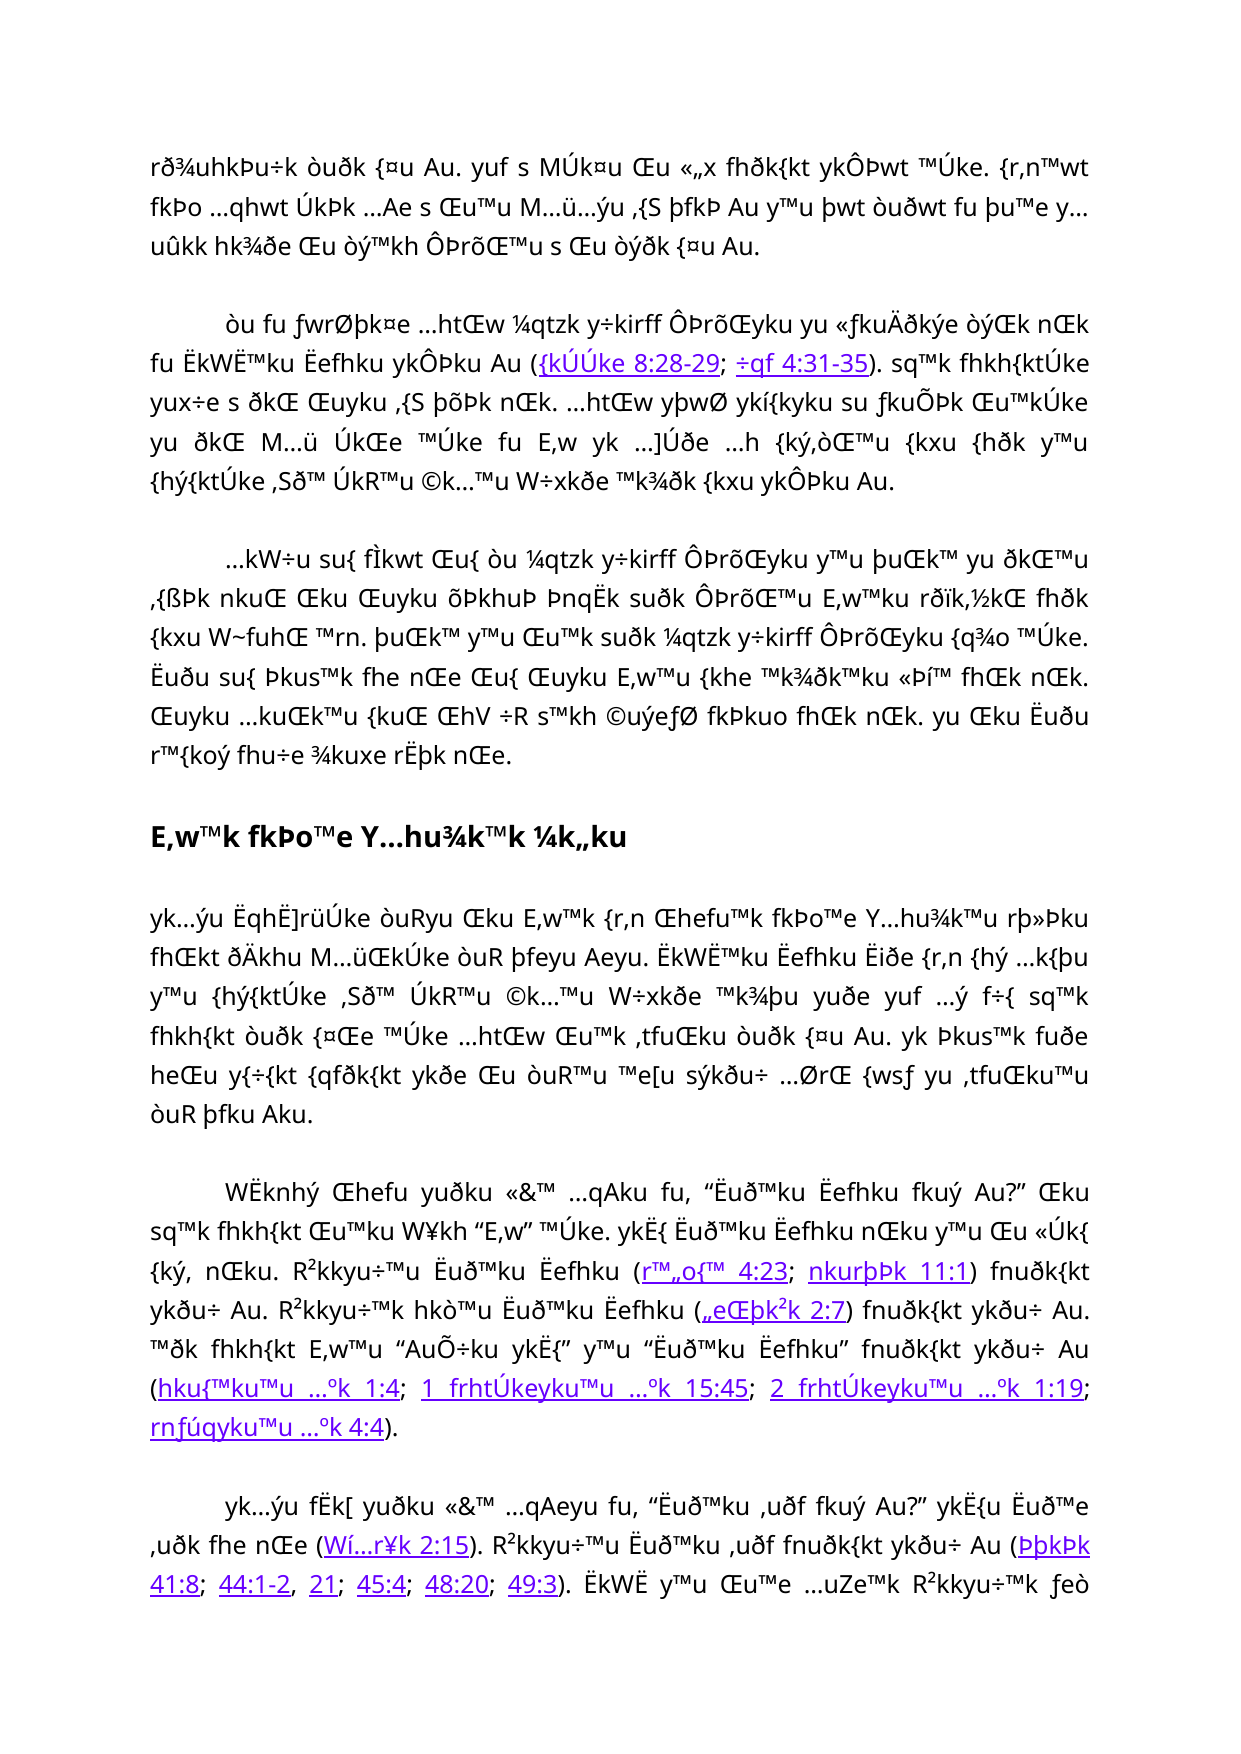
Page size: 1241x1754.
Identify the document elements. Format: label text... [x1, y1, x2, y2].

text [150, 1488, 1090, 1601]
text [150, 150, 1090, 262]
text WËknhý Œhefu yuðku «&™ …qAku fu, “Ëuð™ku Ëefhku fkuý Au?” Œku sq™k fhkh{kt Œu™ku W¥kh “E‚w” ™Úke. ykË{ Ëuð™ku Ëefhku nŒku y™u Œu «Úk{ {ký‚ nŒku. R²kkyu÷™u Ëuð™ku Ëefhku (r™„o{™ 4:23; nkurþÞk 11:1) fnuðk{kt ykðu÷ Au. R²kkyu÷™k hkò™u Ëuð™ku Ëefhku („eŒþk²k 2:7) fnuðk{kt ykðu÷ Au. ™ðk fhkh{kt E‚w™u “AuÕ÷ku ykË{” y™u “Ëuð™ku Ëefhku” fnuðk{kt ykðu÷ Au (hku{™ku™u …ºk 1:4; 1 frhtÚkeyku™u …ºk 15:45; 2 frhtÚkeyku™u …ºk 1:19; rnƒúqyku™u …ºk 4:4). [150, 1175, 1090, 1444]
text E‚w™k fkÞo™e Y…hu¾k™k ¼k„ku [150, 816, 1090, 856]
text …kW÷u su{ fÌkwt Œu{ òu ¼qtzk y÷kirff ÔÞrõŒyku y™u þuŒk™ yu ðkŒ™u ‚{ßÞk nkuŒ Œku Œuyku õÞkhuÞ ÞnqËk suðk ÔÞrõŒ™u E‚w™ku rðïk‚½kŒ fhðk {kxu W~fuhŒ ™rn. þuŒk™ y™u Œu™k suðk ¼qtzk y÷kirff ÔÞrõŒyku {q¾o ™Úke. Ëuðu su{ Þkus™k fhe nŒe Œu{ Œuyku E‚w™u {khe ™k¾ðk™ku «Þí™ fhŒk nŒk. Œuyku …kuŒk™u {kuŒ ŒhV ÷R s™kh ©uýeƒØ fkÞkuo fhŒk nŒk. yu Œku Ëuðu r™{koý fhu÷e ¾kuxe rËþk nŒe. [150, 542, 1090, 772]
text yk…ýu ËqhË]rüÚke òuRyu Œku E‚w™k {r‚n Œhefu™k fkÞo™e Y…hu¾k™u rþ»Þku fhŒkt ðÄkhu M…üŒkÚke òuR þfeyu Aeyu. ËkWË™ku Ëefhku Ëiðe {r‚n {hý …k{þu y™u {hý{ktÚke ‚Sð™ ÚkR™u ©k…™u W÷xkðe ™k¾þu yuðe yuf …ý f÷{ sq™k fhkh{kt òuðk {¤Œe ™Úke …htŒw Œu™k ‚tfuŒku òuðk {¤u Au. yk Þkus™k fuðe heŒu y{÷{kt {qfðk{kt ykðe Œu òuR™u ™e[u sýkðu÷ …ØrŒ {wsƒ yu ‚tfuŒku™u òuR þfku Aku. [150, 901, 1090, 1131]
text òu fu ƒwrØþk¤e …htŒw ¼qtzk y÷kirff ÔÞrõŒyku yu «ƒkuÄðkýe òýŒk nŒk fu ËkWË™ku Ëefhku ykÔÞku Au ({kÚÚke 8:28-29; ÷qf 4:31-35). sq™k fhkh{ktÚke yux÷e s ðkŒ Œuyku ‚{S þõÞk nŒk. …htŒw yþwØ ykí{kyku su ƒkuÕÞk Œu™kÚke yu ðkŒ M…ü ÚkŒe ™Úke fu E‚w yk …]Úðe …h {ký‚òŒ™u {kxu {hðk y™u {hý{ktÚke ‚Sð™ ÚkR™u ©k…™u W÷xkðe ™k¾ðk {kxu ykÔÞku Au. [150, 307, 1090, 497]
